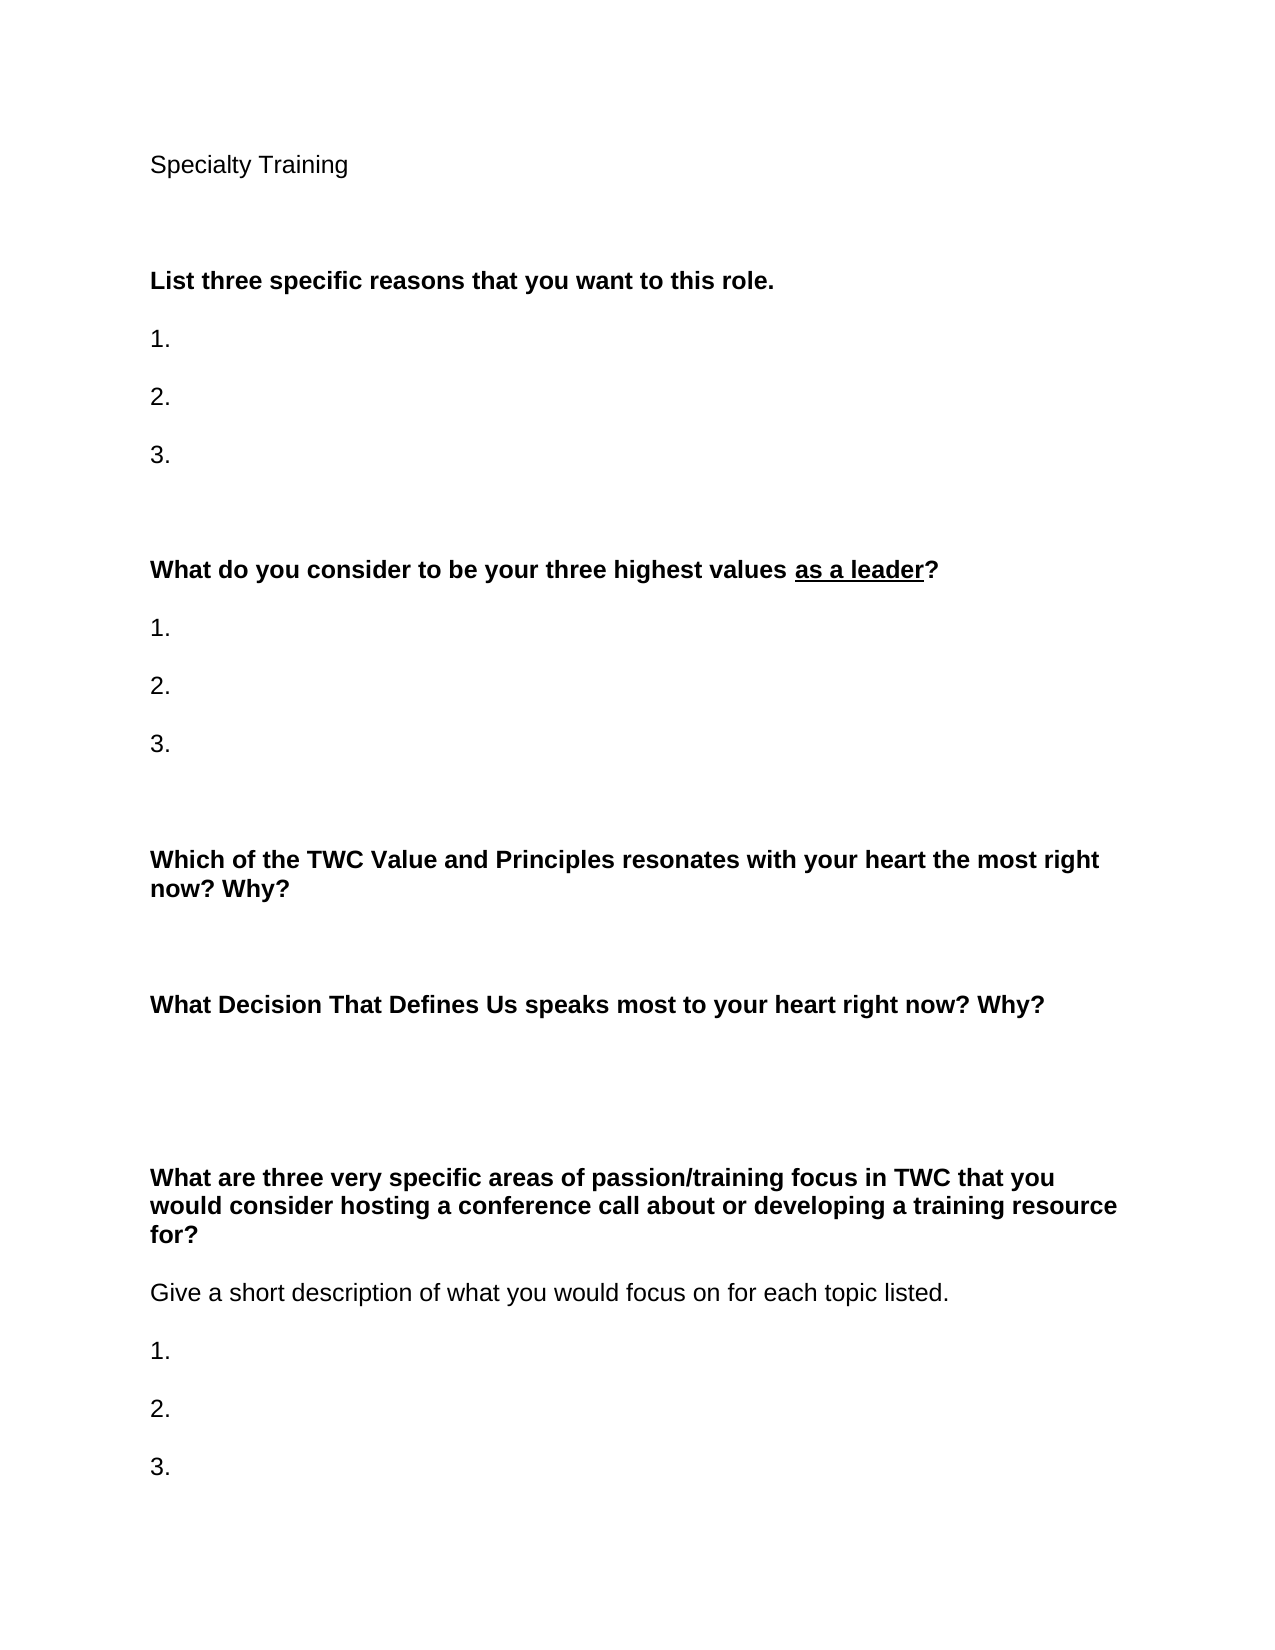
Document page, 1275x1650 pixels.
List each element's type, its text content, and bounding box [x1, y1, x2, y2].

text 3. [150, 729, 1125, 758]
text Specialty Training [150, 150, 1125, 179]
text 2. [150, 1394, 1125, 1423]
text 2. [150, 671, 1125, 700]
text 1. [150, 1336, 1125, 1365]
text 1. [150, 613, 1125, 642]
text Which of the TWC Value and Principles resonates with your heart the most right now? Why? [150, 845, 1125, 902]
text What do you consider to be your three highest values as a leader? [150, 555, 1125, 584]
text What are three very specific areas of passion/training focus in TWC that you would consider hosting a conference call about or developing a training resource for? [150, 1163, 1125, 1249]
text 3. [150, 1452, 1125, 1481]
text List three specific reasons that you want to this role. [150, 266, 1125, 294]
text 3. [150, 439, 1125, 468]
text 2. [150, 382, 1125, 410]
text Give a short description of what you would focus on for each topic listed. [150, 1278, 1125, 1307]
text 1. [150, 324, 1125, 352]
text What Decision That Defines Us speaks most to your heart right now? Why? [150, 989, 1125, 1018]
